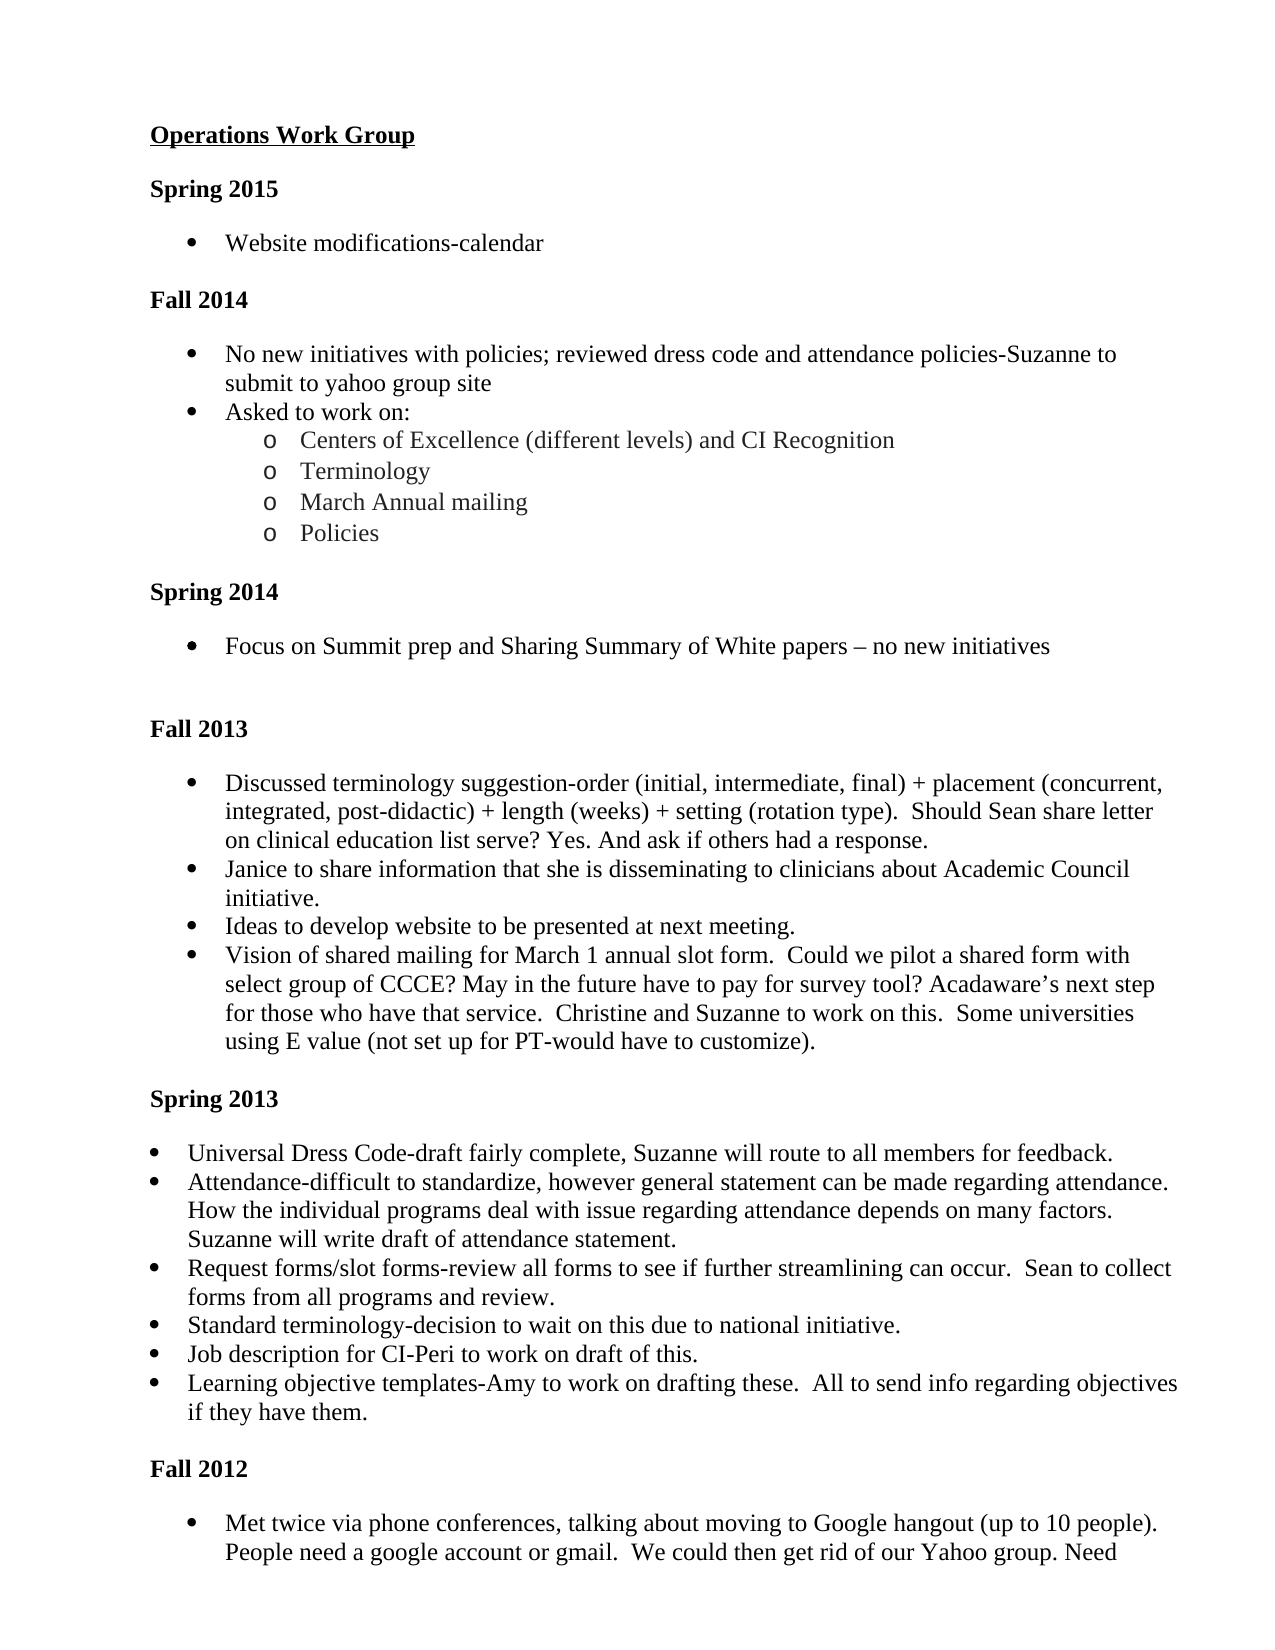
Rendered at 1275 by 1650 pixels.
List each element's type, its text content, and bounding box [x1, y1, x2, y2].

text Fall 2014 [150, 285, 1125, 314]
text Fall 2013 [150, 714, 1125, 743]
text Spring 2015 [150, 174, 1125, 203]
list Janice to share information that she is disseminating to clinicians about Academic Council initiative. [187, 854, 1181, 911]
list Website modifications-calendar [187, 228, 1181, 256]
list Discussed terminology suggestion-order (initial, intermediate, final) + placement (concurrent, integrated, post-didactic) + length (weeks) + setting (rotation type). Should Sean share letter on clinical education list serve? Yes. And ask if others had a response. [187, 768, 1181, 854]
list Asked to work on: [187, 397, 1181, 425]
list Learning objective templates-Amy to work on drafting these. All to send info regarding objectives if they have them. [150, 1368, 1181, 1425]
text Spring 2013 [150, 1084, 1125, 1113]
list Standard terminology-decision to wait on this due to national initiative. [150, 1310, 1181, 1339]
list Terminology [262, 456, 1181, 487]
list No new initiatives with policies; reviewed dress code and attendance policies-Suzanne to submit to yahoo group site [187, 339, 1181, 397]
list Vision of shared mailing for March 1 annual slot form. Could we pilot a shared form with select group of CCCE? May in the future have to pay for survey tool? Acadaware’s next step for those who have that service. Christine and Suzanne to work on this. Some universities using E value (not set up for PT-would have to customize). [187, 940, 1181, 1055]
text Spring 2014 [150, 577, 1125, 606]
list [187, 1508, 1181, 1565]
list Request forms/slot forms-review all forms to see if further streamlining can occur. Sean to collect forms from all programs and review. [150, 1253, 1181, 1310]
list Policies [262, 518, 1181, 549]
list March Annual mailing [262, 487, 1181, 518]
text Operations Work Group [150, 120, 1125, 149]
list Focus on Summit prep and Sharing Summary of White papers – no new initiatives [187, 631, 1181, 660]
list Universal Dress Code-draft fairly complete, Suzanne will route to all members for feedback. [150, 1138, 1181, 1167]
list Job description for CI-Peri to work on draft of this. [150, 1339, 1181, 1368]
list Ideas to develop website to be presented at next meeting. [187, 911, 1181, 940]
list Centers of Excellence (different levels) and CI Recognition [262, 425, 1181, 456]
text Fall 2012 [150, 1454, 1125, 1483]
list Attendance-difficult to standardize, however general statement can be made regarding attendance. How the individual programs deal with issue regarding attendance depends on many factors. Suzanne will write draft of attendance statement. [150, 1167, 1181, 1253]
